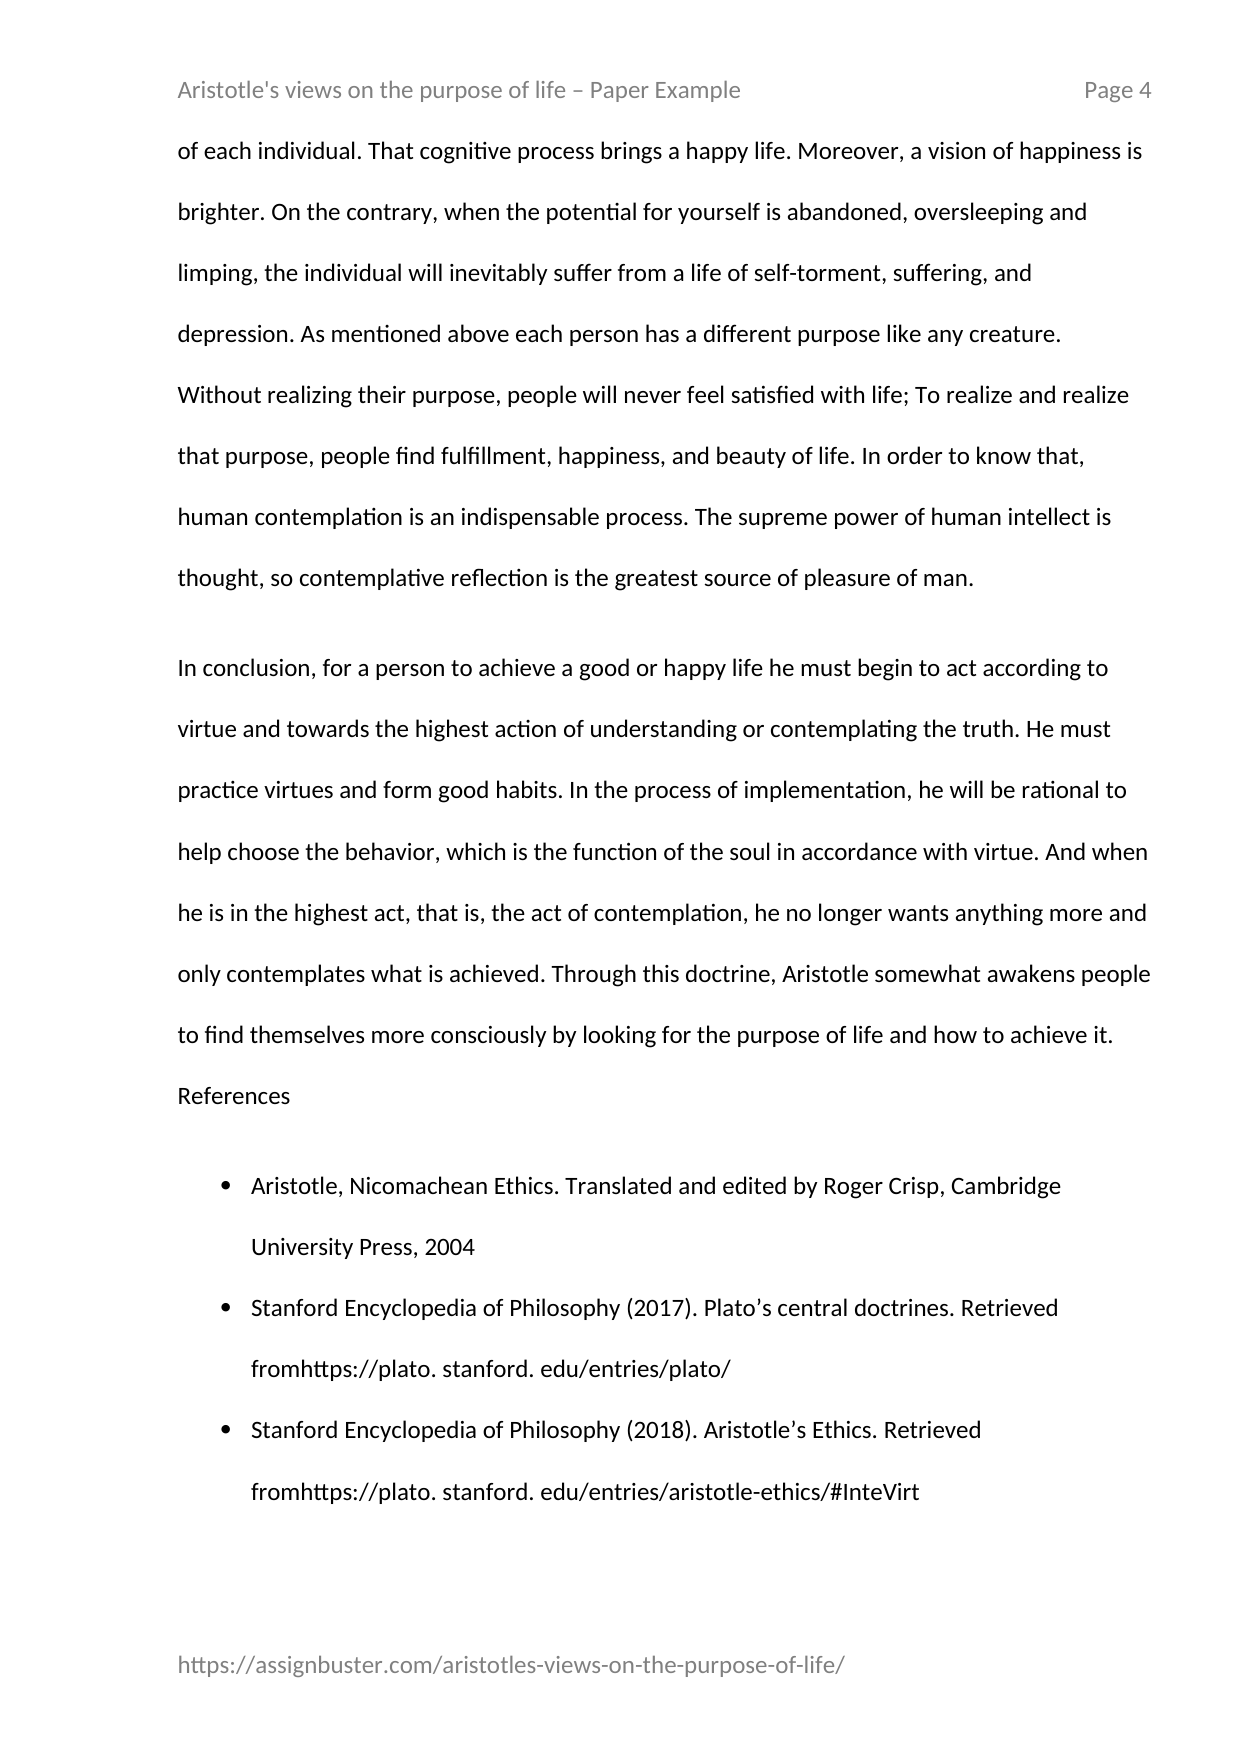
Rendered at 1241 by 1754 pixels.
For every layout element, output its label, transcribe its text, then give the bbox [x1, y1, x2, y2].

list Stanford Encyclopedia of Philosophy (2017). Plato’s central doctrines. Retrieved fromhttps://plato. stanford. edu/entries/plato/ [221, 1292, 1152, 1384]
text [177, 135, 1152, 593]
list Stanford Encyclopedia of Philosophy (2018). Aristotle’s Ethics. Retrieved fromhttps://plato. stanford. edu/entries/aristotle-ethics/#InteVirt [221, 1414, 1152, 1506]
list Aristotle, Nicomachean Ethics. Translated and edited by Roger Crisp, Cambridge University Press, 2004 [221, 1170, 1152, 1262]
text In conclusion, for a person to achieve a good or happy life he must begin to act according to virtue and towards the highest action of understanding or contemplating the truth. He must practice virtues and form good habits. In the process of implementation, he will be rational to help choose the behavior, which is the function of the soul in accordance with virtue. And when he is in the highest act, that is, the act of contemplation, he no longer wants anything more and only contemplates what is achieved. Through this doctrine, Aristotle somewhat awakens people to find themselves more consciously by looking for the purpose of life and how to achieve it. References [177, 653, 1152, 1110]
